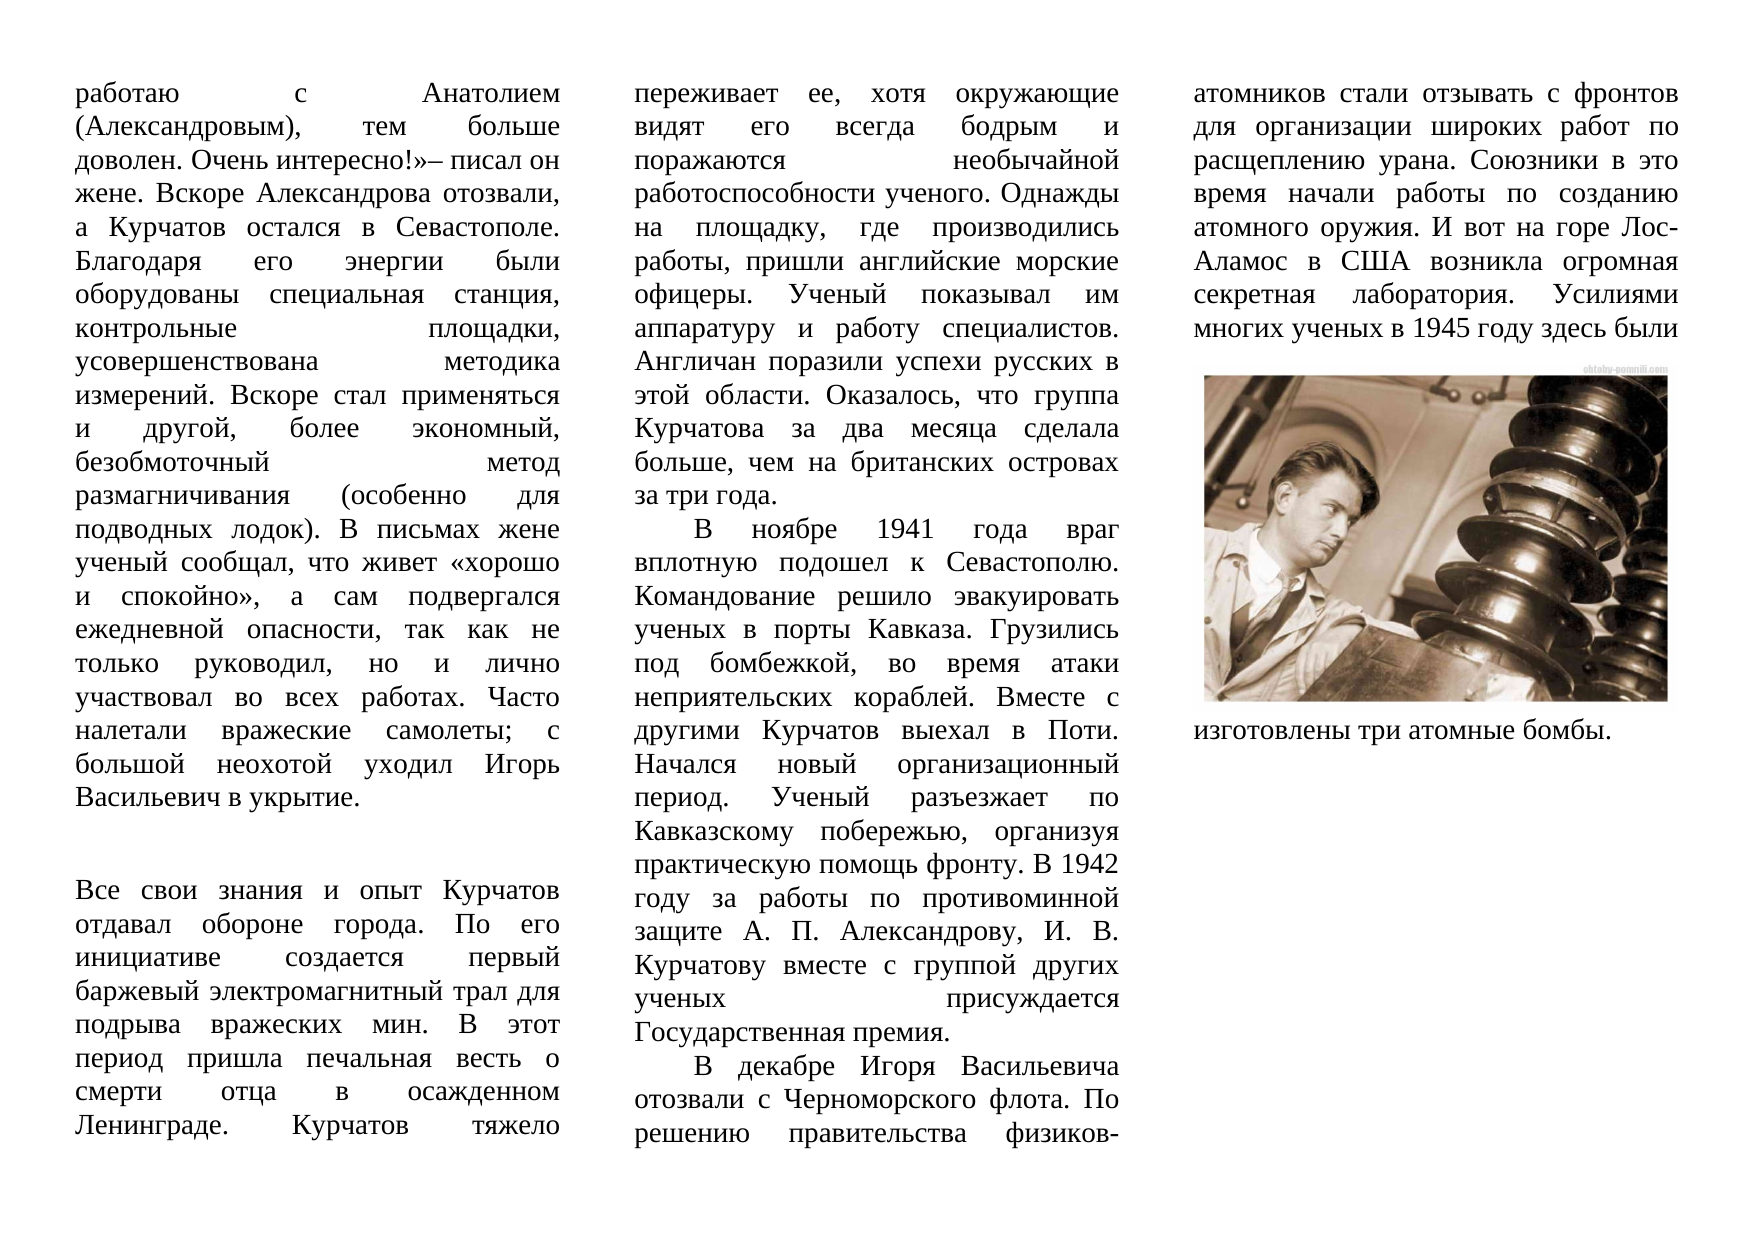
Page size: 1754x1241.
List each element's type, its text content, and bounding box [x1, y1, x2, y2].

text В декабре Игоря Васильевича отозвали с Черноморского флота. По решению правительства физиков-атомников стали отзывать с фронтов для организации широких работ по расщеплению урана. Союзники в это время начали работы по созданию атомного оружия. И вот на горе Лос-Аламос в США возникла огромная секретная лаборатория. Усилиями многих ученых в 1945 году здесь были изготовлены три атомные бомбы. [1193, 75, 1679, 363]
text В ноябре 1941 года враг вплотную подошел к Севастополю. Командование решило эвакуировать ученых в порты Кавказа. Грузились под бомбежкой, во время атаки неприятельских кораблей. Вместе с другими Курчатов выехал в Поти. Начался новый организационный период. Ученый разъезжает по Кавказскому побережью, организуя практическую помощь фронту. В 1942 году за работы по противоминной защите А. П. Александрову, И. В. Курчатову вместе с группой других ученых присуждается Государственная премия. [634, 511, 1119, 1048]
text В декабре Игоря Васильевича отозвали с Черноморского флота. По решению правительства физиков-атомников стали отзывать с фронтов для организации широких работ по расщеплению урана. Союзники в это время начали работы по созданию атомного оружия. И вот на горе Лос-Аламос в США возникла огромная секретная лаборатория. Усилиями многих ученых в 1945 году здесь были изготовлены три атомные бомбы. [634, 1048, 1119, 1148]
picture [1192, 363, 1679, 711]
text Все свои знания и опыт Курчатов отдавал обороне города. По его инициативе создается первый баржевый электромагнитный трал для подрыва вражеских мин. В этот период пришла печальная весть о смерти отца в осажденном Ленинграде. Курчатов тяжело переживает ее, хотя окружающие видят его всегда бодрым и поражаются необычайной работоспособности ученого. Однажды на площадку, где производились работы, пришли английские морские офицеры. Ученый показывал им аппаратуру и работу специалистов. Англичан поразили успехи русских в этой области. Оказалось, что группа Курчатова за два месяца сделала больше, чем на британских островах за три года. [634, 75, 1119, 511]
text Все свои знания и опыт Курчатов отдавал обороне города. По его инициативе создается первый баржевый электромагнитный трал для подрыва вражеских мин. В этот период пришла печальная весть о смерти отца в осажденном Ленинграде. Курчатов тяжело переживает ее, хотя окружающие видят его всегда бодрым и поражаются необычайной работоспособности ученого. Однажды на площадку, где производились работы, пришли английские морские офицеры. Ученый показывал им аппаратуру и работу специалистов. Англичан поразили успехи русских в этой области. Оказалось, что группа Курчатова за два месяца сделала больше, чем на британских островах за три года. [75, 872, 560, 1141]
